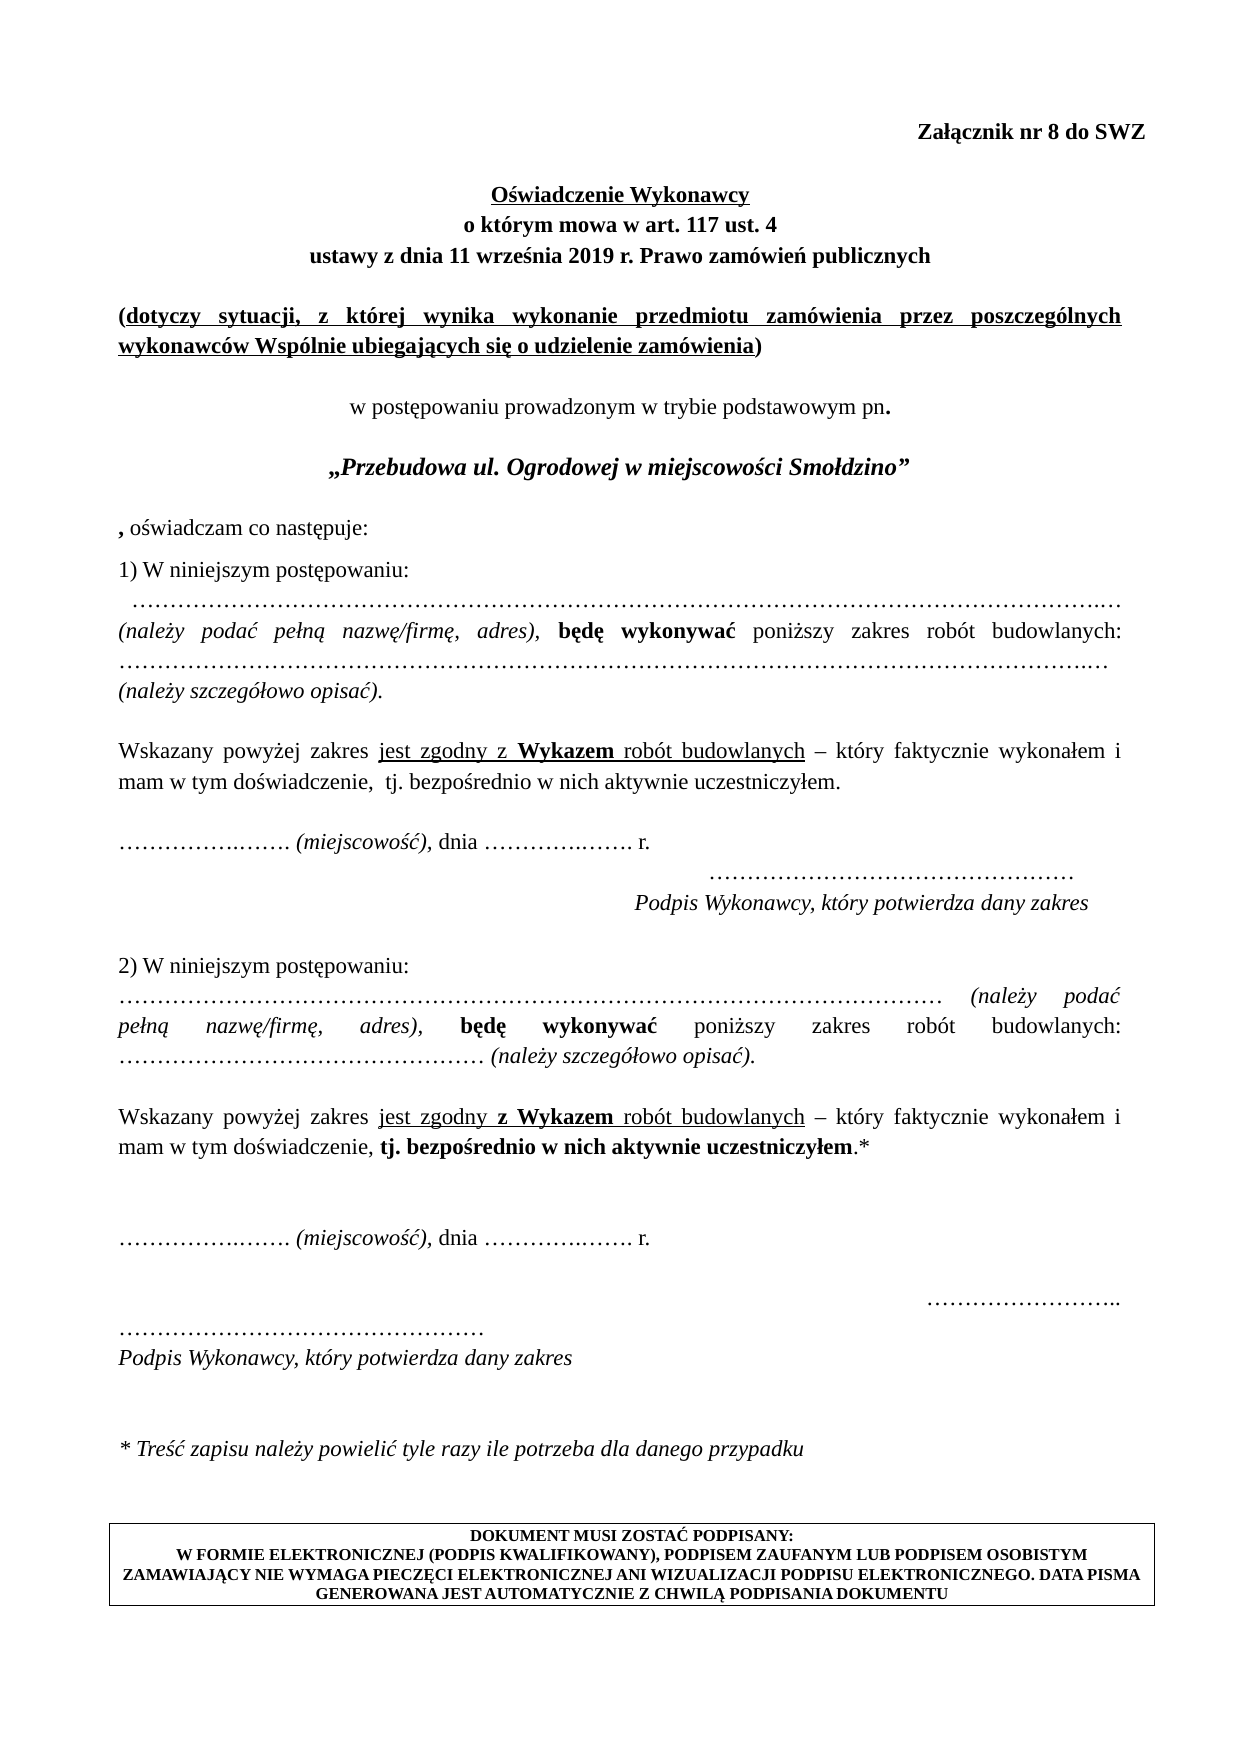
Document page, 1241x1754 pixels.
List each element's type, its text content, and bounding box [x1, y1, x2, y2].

text ZAMAWIAJĄCY NIE WYMAGA PIECZĘCI ELEKTRONICZNEJ ANI WIZUALIZACJI PODPISU ELEKTRONICZNEGO. DATA PISMA GENEROWANA JEST AUTOMATYCZNIE Z CHWILĄ PODPISANIA DOKUMENTU [110, 1561, 1154, 1605]
text …………….……. (miejscowość), dnia ………….……. r. [118, 828, 1122, 854]
text Wskazany powyżej zakres jest zgodny z Wykazem robót budowlanych – który faktycznie wykonałem i mam w tym doświadczenie, tj. bezpośrednio w nich aktywnie uczestniczyłem. [118, 737, 1122, 794]
text * Treść zapisu należy powielić tyle razy ile potrzeba dla danego przypadku [118, 1435, 1122, 1461]
text Załącznik nr 8 do SWZ [118, 118, 1146, 144]
text ……………………………………………………………………………………………… (należy podać pełną nazwę/firmę, adres), będę wykonywać poniższy zakres robót budowlanych: ………………………………………… (należy szczegółowo opisać). [118, 982, 1122, 1069]
text Podpis Wykonawcy, który potwierdza dany zakres [634, 888, 1122, 915]
text …………….……. (miejscowość), dnia ………….……. r. [118, 1224, 1122, 1250]
text Oświadczenie Wykonawcy [118, 181, 1122, 208]
text o którym mowa w art. 117 ust. 4 [118, 212, 1122, 238]
text ……………………..………………………………………… [118, 1284, 1122, 1341]
text , oświadczam co następuje: [118, 513, 1122, 540]
text ……………………………………………………………………………………………………………….… (należy podać pełną nazwę/firmę, adres), będę wykonywać poniższy zakres robót budowlanych: ……………………………………………………………………………………………………………….… (należy szczegółowo opisać). [118, 586, 1122, 703]
text (dotyczy sytuacji, z której wynika wykonanie przedmiotu zamówienia przez poszczególnych wykonawców Wspólnie ubiegających się o udzielenie zamówienia) [118, 302, 1122, 359]
text ………………………………………… [708, 858, 1122, 885]
text DOKUMENT MUSI ZOSTAĆ PODPISANY: [110, 1524, 1154, 1542]
text Podpis Wykonawcy, który potwierdza dany zakres [118, 1344, 1122, 1371]
text 2) W niniejszym postępowaniu: [118, 952, 1122, 978]
text ustawy z dnia 11 września 2019 r. Prawo zamówień publicznych [118, 242, 1122, 268]
text w postępowaniu prowadzonym w trybie podstawowym pn. [118, 393, 1122, 419]
text 1) W niniejszym postępowaniu: [118, 556, 1122, 583]
text W FORMIE ELEKTRONICZNEJ (PODPIS KWALIFIKOWANY), PODPISEM ZAUFANYM LUB PODPISEM OSOBISTYM [110, 1542, 1154, 1561]
text „Przebudowa ul. Ogrodowej w miejscowości Smołdzino” [118, 452, 1122, 481]
text Wskazany powyżej zakres jest zgodny z Wykazem robót budowlanych – który faktycznie wykonałem i mam w tym doświadczenie, tj. bezpośrednio w nich aktywnie uczestniczyłem.* [118, 1103, 1122, 1159]
